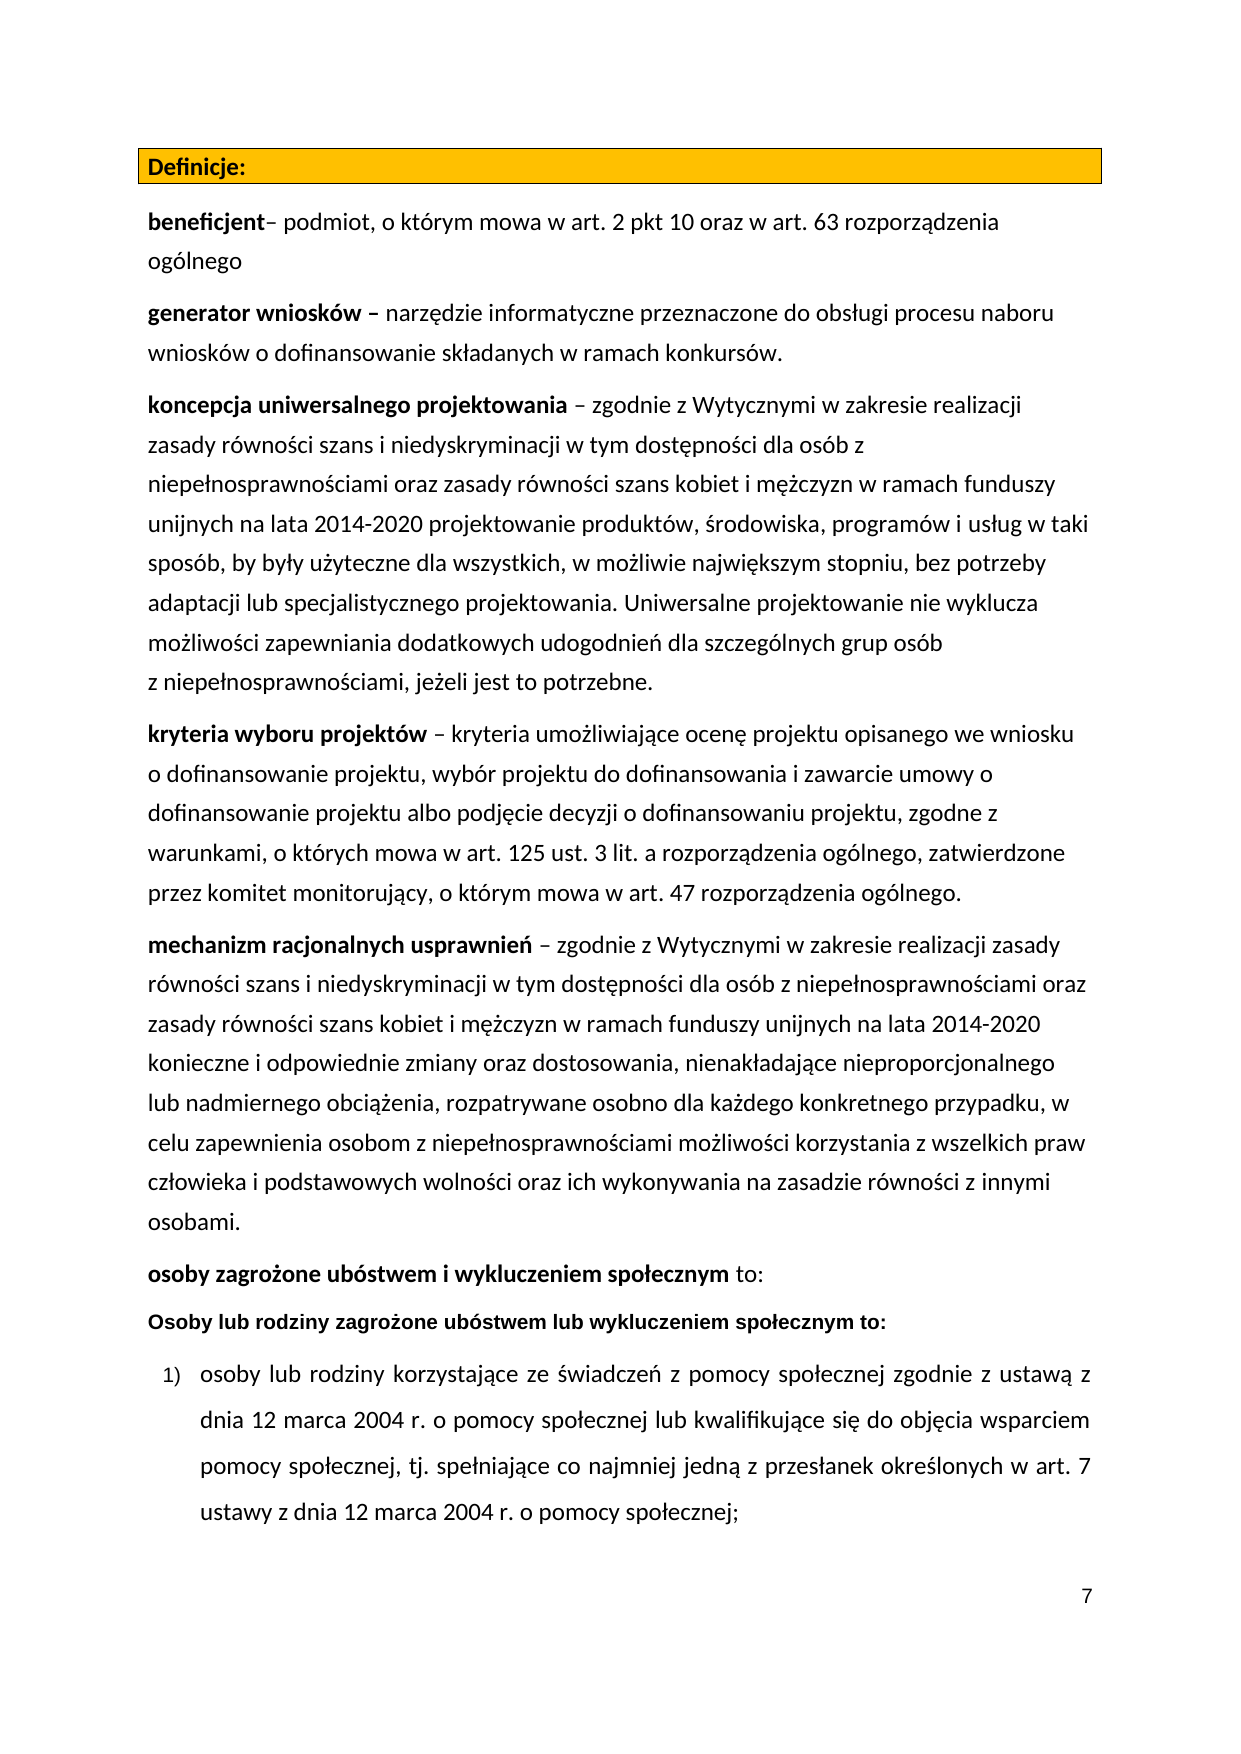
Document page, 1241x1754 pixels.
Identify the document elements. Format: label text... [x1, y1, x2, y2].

text mechanizm racjonalnych usprawnień – zgodnie z Wytycznymi w zakresie realizacji zasady równości szans i niedyskryminacji w tym dostępności dla osób z niepełnosprawnościami oraz zasady równości szans kobiet i mężczyzn w ramach funduszy unijnych na lata 2014-2020 konieczne i odpowiednie zmiany oraz dostosowania, nienakładające nieproporcjonalnego lub nadmiernego obciążenia, rozpatrywane osobno dla każdego konkretnego przypadku, w celu zapewnienia osobom z niepełnosprawnościami możliwości korzystania z wszelkich praw człowieka i podstawowych wolności oraz ich wykonywania na zasadzie równości z innymi osobami. [148, 929, 1093, 1236]
subtitle Definicje: [139, 149, 1101, 183]
text koncepcja uniwersalnego projektowania – zgodnie z Wytycznymi w zakresie realizacji zasady równości szans i niedyskryminacji w tym dostępności dla osób z niepełnosprawnościami oraz zasady równości szans kobiet i mężczyzn w ramach funduszy unijnych na lata 2014-2020 projektowanie produktów, środowiska, programów i usług w taki sposób, by były użyteczne dla wszystkich, w możliwie największym stopniu, bez potrzeby adaptacji lub specjalistycznego projektowania. Uniwersalne projektowanie nie wyklucza możliwości zapewniania dodatkowych udogodnień dla szczególnych grup osób z niepełnosprawnościami, jeżeli jest to potrzebne. [148, 389, 1093, 697]
list osoby lub rodziny korzystające ze świadczeń z pomocy społecznej zgodnie z ustawą z dnia 12 marca 2004 r. o pomocy społecznej lub kwalifikujące się do objęcia wsparciem pomocy społecznej, tj. spełniające co najmniej jedną z przesłanek określonych w art. 7 ustawy z dnia 12 marca 2004 r. o pomocy społecznej; [162, 1358, 1093, 1526]
text kryteria wyboru projektów – kryteria umożliwiające ocenę projektu opisanego we wniosku o dofinansowanie projektu, wybór projektu do dofinansowania i zawarcie umowy o dofinansowanie projektu albo podjęcie decyzji o dofinansowaniu projektu, zgodne z warunkami, o których mowa w art. 125 ust. 3 lit. a rozporządzenia ogólnego, zatwierdzone przez komitet monitorujący, o którym mowa w art. 47 rozporządzenia ogólnego. [148, 718, 1093, 907]
text osoby zagrożone ubóstwem i wykluczeniem społecznym to: [148, 1258, 1093, 1288]
text generator wniosków – narzędzie informatyczne przeznaczone do obsługi procesu naboru wniosków o dofinansowanie składanych w ramach konkursów. [148, 298, 1093, 368]
text beneficjent– podmiot, o którym mowa w art. 2 pkt 10 oraz w art. 63 rozporządzenia ogólnego [148, 206, 1093, 276]
text Osoby lub rodziny zagrożone ubóstwem lub wykluczeniem społecznym to: [148, 1310, 1093, 1334]
